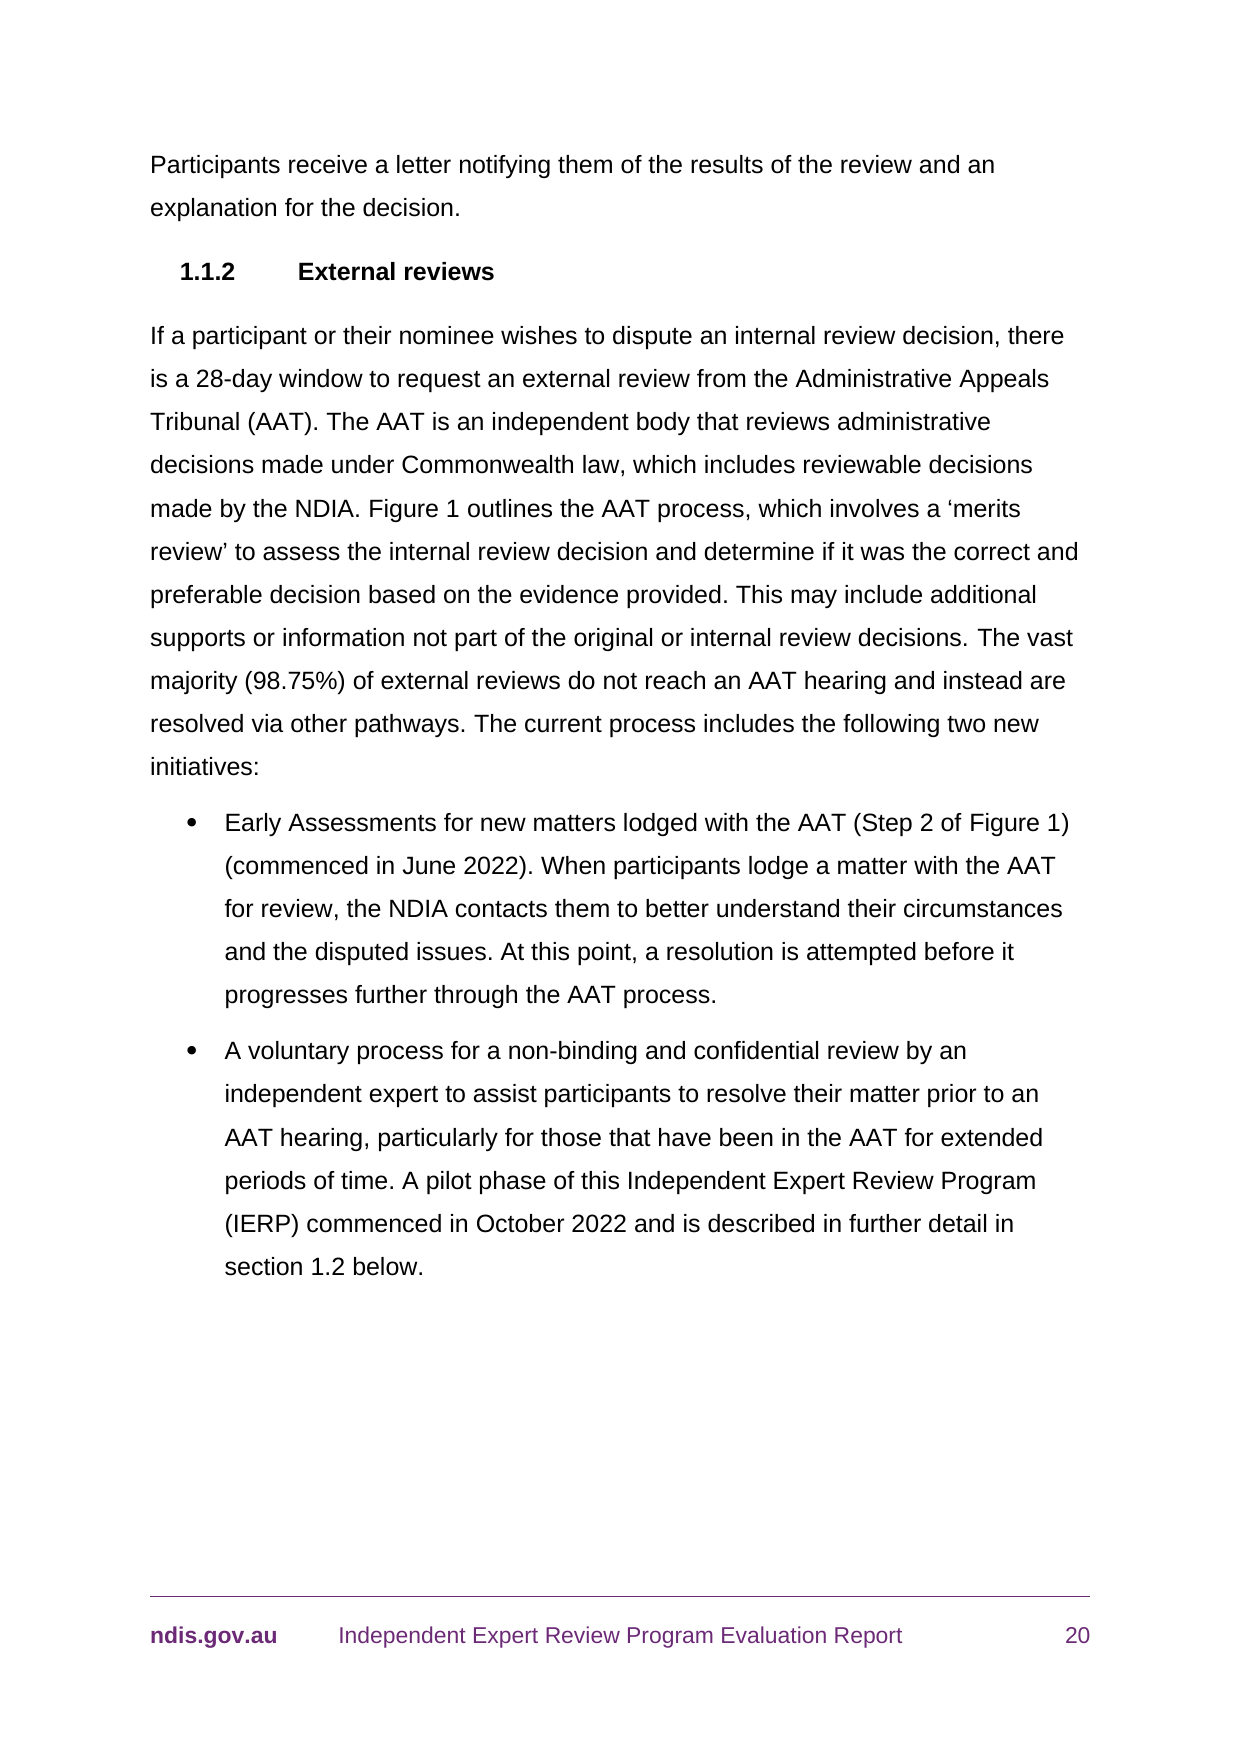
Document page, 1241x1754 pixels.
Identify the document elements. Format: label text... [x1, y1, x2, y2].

text If a participant or their nominee wishes to dispute an internal review decision, there is a 28-day window to request an external review from the Administrative Appeals Tribunal (AAT). The AAT is an independent body that reviews administrative decisions made under Commonwealth law, which includes reviewable decisions made by the NDIA. Figure 1 outlines the AAT process, which involves a ‘merits review’ to assess the internal review decision and determine if it was the correct and preferable decision based on the evidence provided. This may include additional supports or information not part of the original or internal review decisions. The vast majority (98.75%) of external reviews do not reach an AAT hearing and instead are resolved via other pathways. The current process includes the following two new initiatives: [150, 321, 1090, 781]
list Early Assessments for new matters lodged with the AAT (Step 2 of Figure 1) (commenced in June 2022). When participants lodge a matter with the AAT for review, the NDIA contacts them to better understand their circumstances and the disputed issues. At this point, a resolution is attempted before it progresses further through the AAT process. [187, 808, 1090, 1009]
subtitle External reviews [179, 257, 1090, 286]
list A voluntary process for a non-binding and confidential review by an independent expert to assist participants to resolve their matter prior to an AAT hearing, particularly for those that have been in the AAT for extended periods of time. A pilot phase of this Independent Expert Review Program (IERP) commenced in October 2022 and is described in further detail in section 1.2 below. [187, 1036, 1090, 1281]
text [150, 150, 1090, 222]
